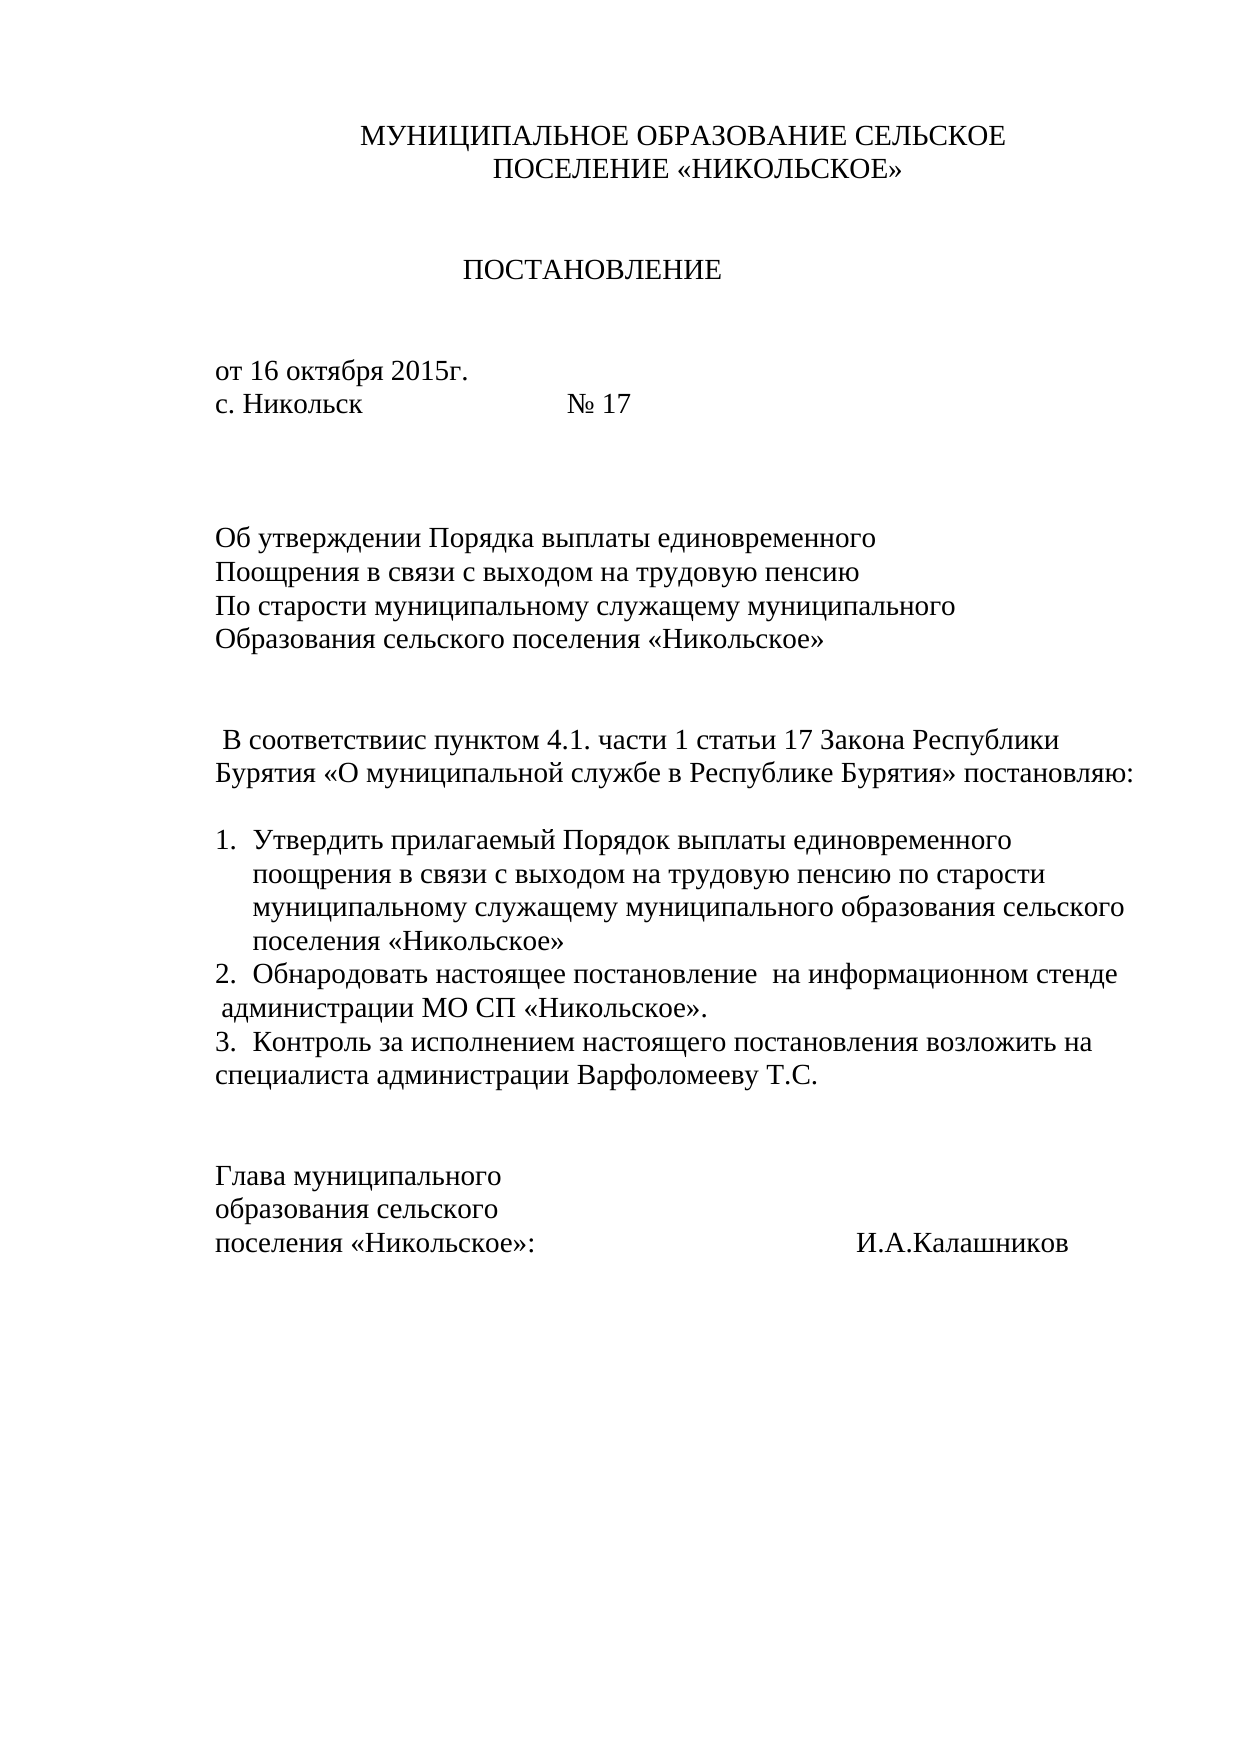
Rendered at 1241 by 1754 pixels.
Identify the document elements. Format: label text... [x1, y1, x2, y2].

text от 16 октября 2015г. [215, 353, 1152, 386]
text Поощрения в связи с выходом на трудовую пенсию [215, 554, 1152, 588]
text ПОСЕЛЕНИЕ «НИКОЛЬСКОЕ» [215, 152, 1152, 185]
text образования сельского [215, 1191, 1152, 1225]
text с. Никольск № 17 [215, 386, 1152, 420]
text МУНИЦИПАЛЬНОЕ ОБРАЗОВАНИЕ СЕЛЬСКОЕ [215, 118, 1152, 152]
list Контроль за исполнением настоящего постановления возложить на [215, 1024, 1152, 1057]
text администрации МО СП «Никольское». [177, 990, 1152, 1024]
list Утвердить прилагаемый Порядок выплаты единовременного поощрения в связи с выходом на трудовую пенсию по старости муниципальному служащему муниципального образования сельского поселения «Никольское» [215, 822, 1152, 957]
text ПОСТАНОВЛЕНИЕ [215, 252, 1152, 286]
text поселения «Никольское»: И.А.Калашников [215, 1225, 1152, 1258]
text В соответствиис пунктом 4.1. части 1 статьи 17 Закона Республики Бурятия «О муниципальной службе в Республике Бурятия» постановляю: [215, 722, 1152, 789]
text Глава муниципального [215, 1158, 1152, 1191]
text Образования сельского поселения «Никольское» [215, 621, 1152, 655]
text Об утверждении Порядка выплаты единовременного [215, 521, 1152, 554]
text специалиста администрации Варфоломееву Т.С. [215, 1057, 1152, 1091]
list Обнародовать настоящее постановление на информационном стенде [215, 957, 1152, 990]
text По старости муниципальному служащему муниципального [215, 588, 1152, 621]
